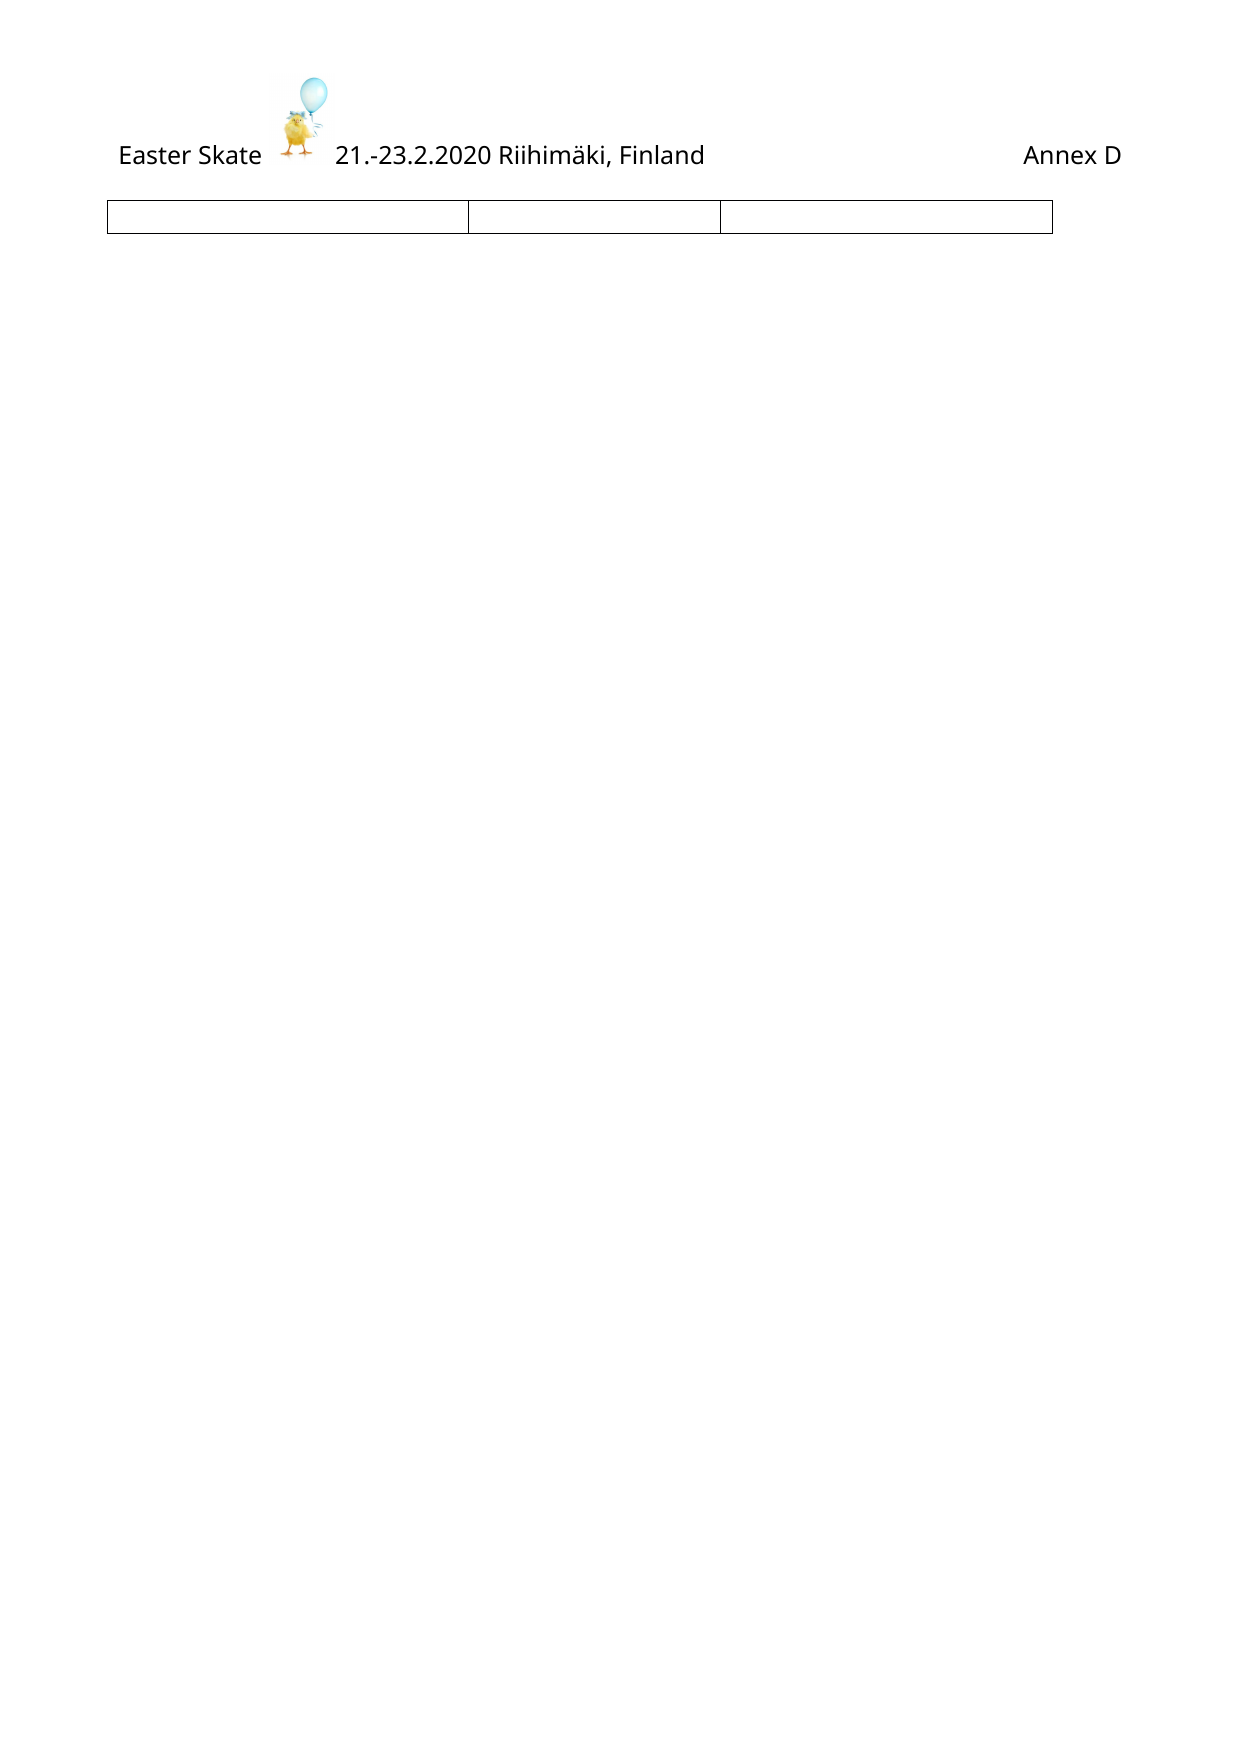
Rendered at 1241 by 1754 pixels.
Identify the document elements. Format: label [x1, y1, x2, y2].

table_cell [108, 201, 468, 233]
table_cell [721, 201, 1052, 233]
picture [268, 73, 335, 165]
table_cell [469, 201, 720, 233]
